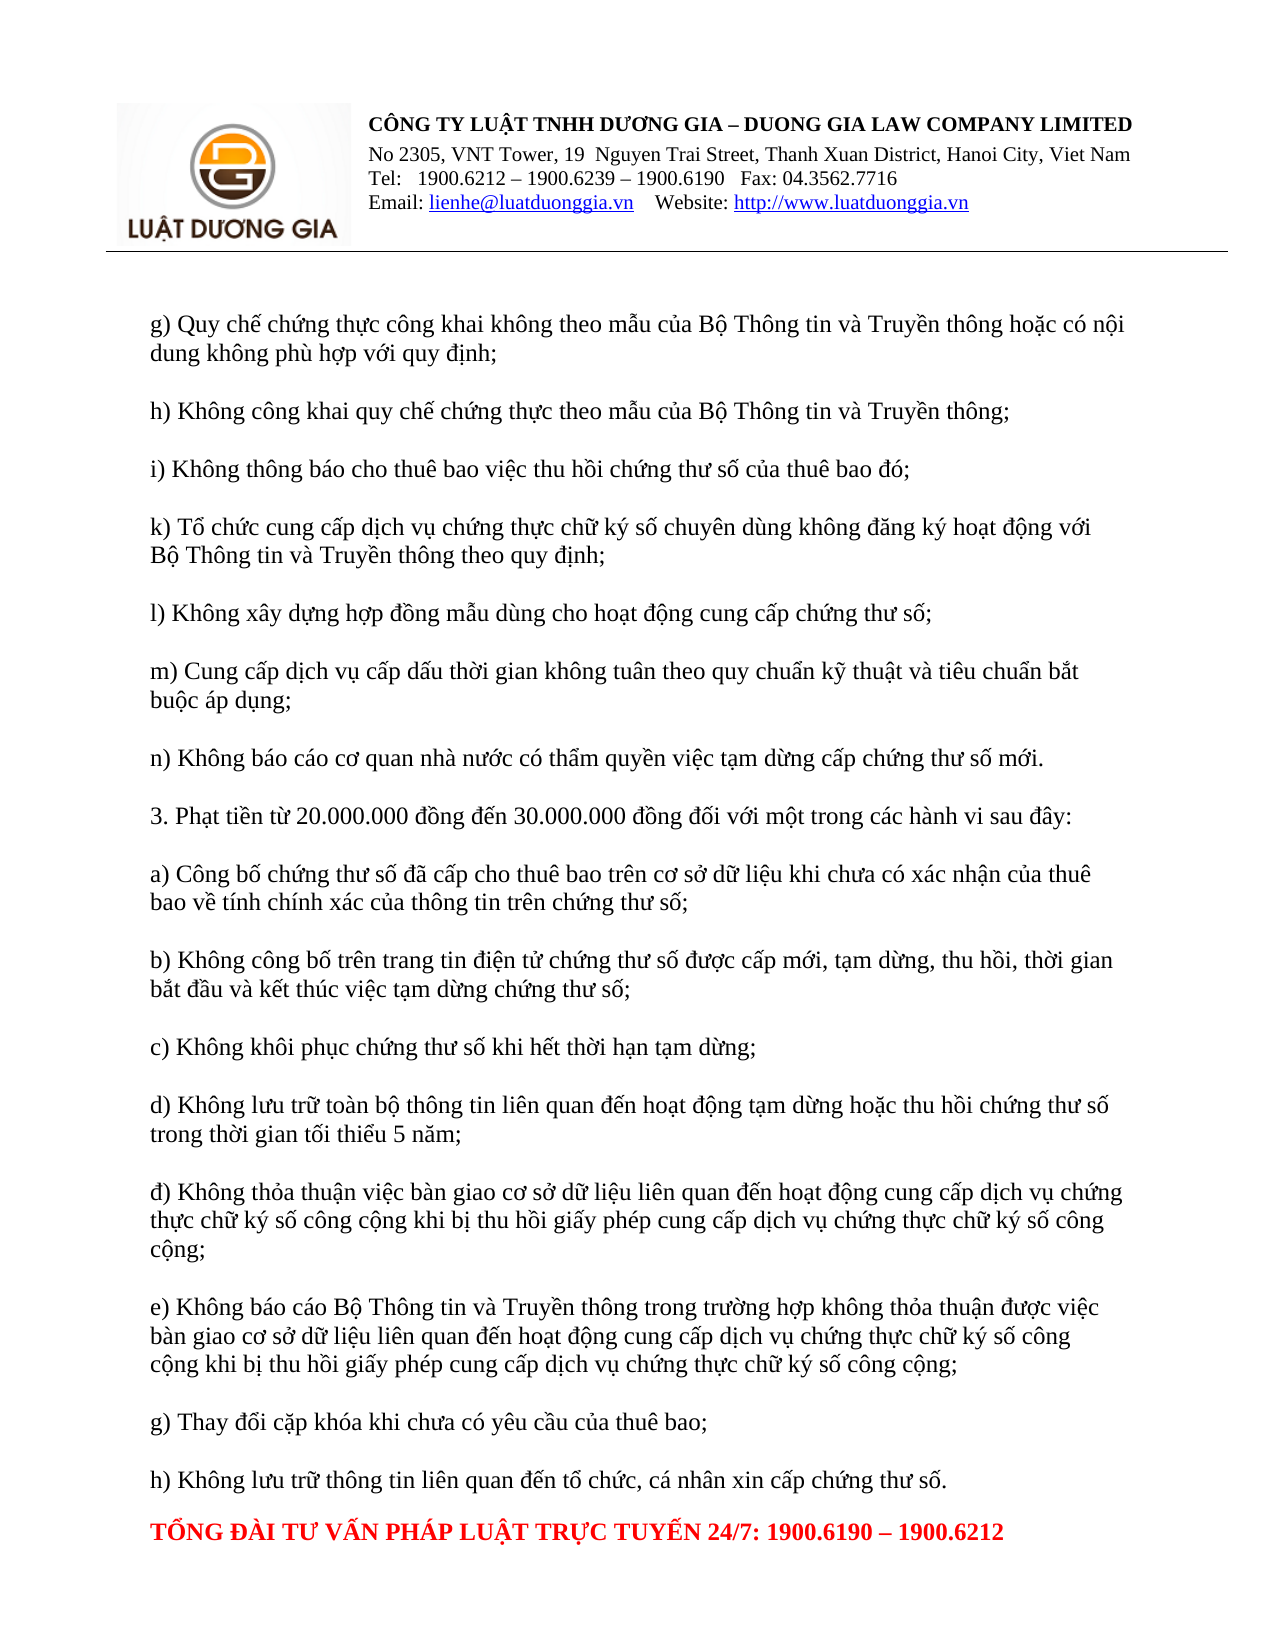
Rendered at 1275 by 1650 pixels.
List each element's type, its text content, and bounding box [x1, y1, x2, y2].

text h) Không lưu trữ thông tin liên quan đến tổ chức, cá nhân xin cấp chứng thư số. [150, 1465, 1125, 1494]
text 3. Phạt tiền từ 20.000.000 đồng đến 30.000.000 đồng đối với một trong các hành vi sau đây: [150, 801, 1125, 829]
text h) Không công khai quy chế chứng thực theo mẫu của Bộ Thông tin và Truyền thông; [150, 396, 1125, 424]
text a) Công bố chứng thư số đã cấp cho thuê bao trên cơ sở dữ liệu khi chưa có xác nhận của thuê bao về tính chính xác của thông tin trên chứng thư số; [150, 859, 1125, 916]
text g) Thay đổi cặp khóa khi chưa có yêu cầu của thuê bao; [150, 1407, 1125, 1436]
text c) Không khôi phục chứng thư số khi hết thời hạn tạm dừng; [150, 1032, 1125, 1061]
text đ) Không thỏa thuận việc bàn giao cơ sở dữ liệu liên quan đến hoạt động cung cấp dịch vụ chứng thực chữ ký số công cộng khi bị thu hồi giấy phép cung cấp dịch vụ chứng thực chữ ký số công cộng; [150, 1177, 1125, 1263]
text n) Không báo cáo cơ quan nhà nước có thẩm quyền việc tạm dừng cấp chứng thư số mới. [150, 743, 1125, 772]
text d) Không lưu trữ toàn bộ thông tin liên quan đến hoạt động tạm dừng hoặc thu hồi chứng thư số trong thời gian tối thiểu 5 năm; [150, 1090, 1125, 1147]
text l) Không xây dựng hợp đồng mẫu dùng cho hoạt động cung cấp chứng thư số; [150, 598, 1125, 627]
text k) Tổ chức cung cấp dịch vụ chứng thực chữ ký số chuyên dùng không đăng ký hoạt động với Bộ Thông tin và Truyền thông theo quy định; [150, 512, 1125, 569]
text m) Cung cấp dịch vụ cấp dấu thời gian không tuân theo quy chuẩn kỹ thuật và tiêu chuẩn bắt buộc áp dụng; [150, 656, 1125, 714]
text i) Không thông báo cho thuê bao việc thu hồi chứng thư số của thuê bao đó; [150, 454, 1125, 482]
text e) Không báo cáo Bộ Thông tin và Truyền thông trong trường hợp không thỏa thuận được việc bàn giao cơ sở dữ liệu liên quan đến hoạt động cung cấp dịch vụ chứng thực chữ ký số công cộng khi bị thu hồi giấy phép cung cấp dịch vụ chứng thực chữ ký số công cộng; [150, 1292, 1125, 1378]
text g) Quy chế chứng thực công khai không theo mẫu của Bộ Thông tin và Truyền thông hoặc có nội dung không phù hợp với quy định; [150, 309, 1125, 367]
picture [116, 103, 352, 246]
text b) Không công bố trên trang tin điện tử chứng thư số được cấp mới, tạm dừng, thu hồi, thời gian bắt đầu và kết thúc việc tạm dừng chứng thư số; [150, 945, 1125, 1003]
